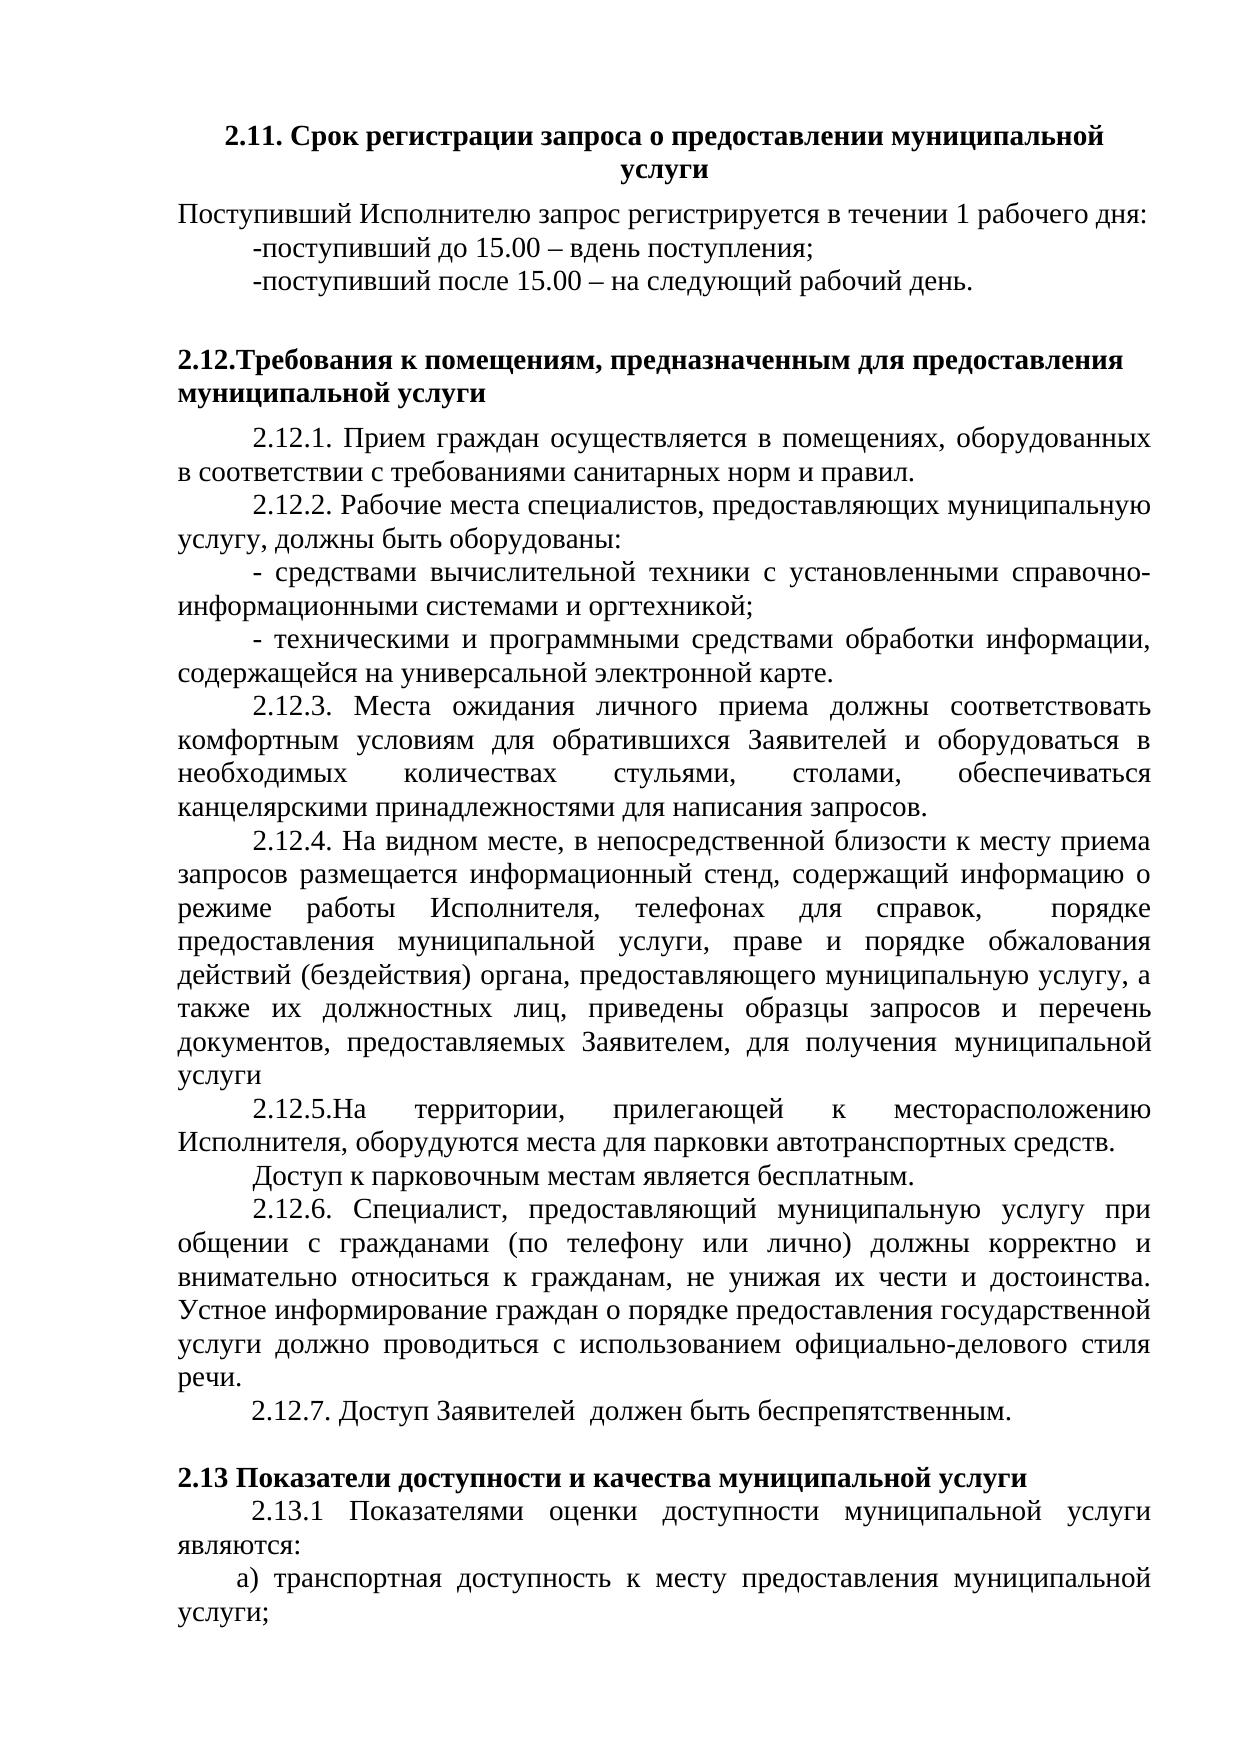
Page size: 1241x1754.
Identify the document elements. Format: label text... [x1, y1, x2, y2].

text 2.12.1. Прием граждан осуществляется в помещениях, оборудованных в соответствии с требованиями санитарных норм и правил. [177, 420, 1152, 487]
text 2.13 Показатели доступности и качества муниципальной услуги [177, 1460, 1152, 1493]
subtitle 2.12.Требования к помещениям, предназначенным для предоставления муниципальной услуги [177, 342, 1152, 409]
text 2.12.5.На территории, прилегающей к месторасположению Исполнителя, оборудуются места для парковки автотранспортных средств. [177, 1091, 1152, 1158]
text Доступ к парковочным местам является бесплатным. [177, 1158, 1152, 1192]
text 2.12.7. Доступ Заявителей должен быть беспрепятственным. [177, 1393, 1152, 1426]
text 2.13.1 Показателями оценки доступности муниципальной услуги являются: [177, 1493, 1152, 1561]
subtitle 2.11. Срок регистрации запроса о предоставлении муниципальной услуги [177, 118, 1152, 185]
text 2.12.2. Рабочие места специалистов, предоставляющих муниципальную услугу, должны быть оборудованы: [177, 487, 1152, 554]
text - техническими и программными средствами обработки информации, содержащейся на универсальной электронной карте. [177, 621, 1152, 688]
text - средствами вычислительной техники с установленными справочно-информационными системами и оргтехникой; [177, 554, 1152, 621]
text Поступивший Исполнителю запрос регистрируется в течении 1 рабочего дня: [177, 196, 1152, 230]
text -поступивший после 15.00 – на следующий рабочий день. [177, 263, 1152, 297]
text 2.12.3. Места ожидания личного приема должны соответствовать комфортным условиям для обратившихся Заявителей и оборудоваться в необходимых количествах стульями, столами, обеспечиваться канцелярскими принадлежностями для написания запросов. [177, 688, 1152, 823]
text -поступивший до 15.00 – вдень поступления; [177, 230, 1152, 263]
text 2.12.6. Специалист, предоставляющий муниципальную услугу при общении с гражданами (по телефону или лично) должны корректно и внимательно относиться к гражданам, не унижая их чести и достоинства. Устное информирование граждан о порядке предоставления государственной услуги должно проводиться с использованием официально-делового стиля речи. [177, 1192, 1152, 1393]
text а) транспортная доступность к месту предоставления муниципальной услуги; [177, 1561, 1152, 1628]
text 2.12.4. На видном месте, в непосредственной близости к месту приема запросов размещается информационный стенд, содержащий информацию о режиме работы Исполнителя, телефонах для справок, порядке предоставления муниципальной услуги, праве и порядке обжалования действий (бездействия) органа, предоставляющего муниципальную услугу, а также их должностных лиц, приведены образцы запросов и перечень документов, предоставляемых Заявителем, для получения муниципальной услуги [177, 823, 1152, 1091]
